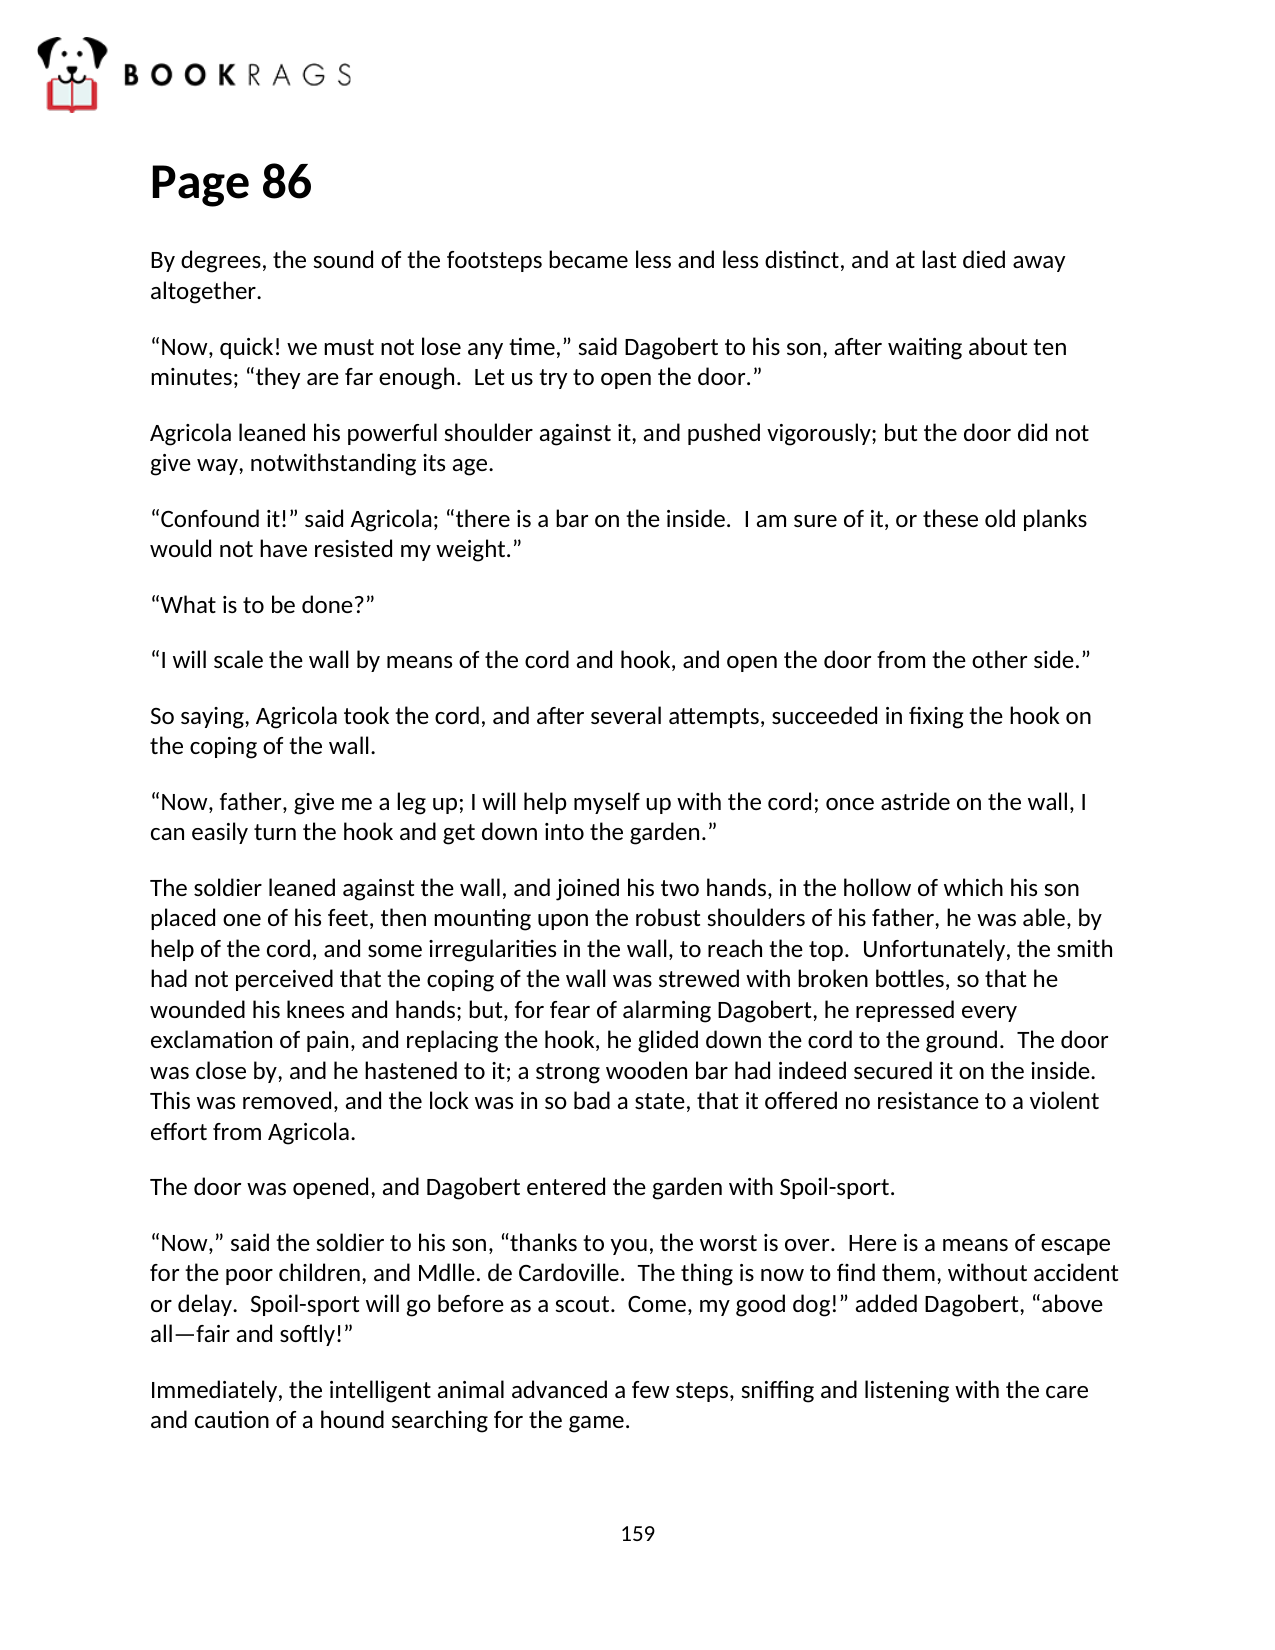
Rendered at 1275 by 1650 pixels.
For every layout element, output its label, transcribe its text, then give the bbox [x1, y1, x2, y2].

text “What is to be done?” [150, 589, 1125, 619]
text “I will scale the wall by means of the cord and hook, and open the door from the other side.” [150, 644, 1125, 675]
text “Now, quick! we must not lose any time,” said Dagobert to his son, after waiting about ten minutes; “they are far enough. Let us try to open the door.” [150, 331, 1125, 392]
text Page 86 [150, 150, 1125, 211]
text “Now, father, give me a leg up; I will help myself up with the cord; once astride on the wall, I can easily turn the hook and get down into the garden.” [150, 786, 1125, 847]
text By degrees, the sound of the footsteps became less and less distinct, and at last died away altogether. [150, 244, 1125, 306]
text “Now,” said the soldier to his son, “thanks to you, the worst is over. Here is a means of escape for the poor children, and Mdlle. de Cardoville. The thing is now to find them, without accident or delay. Spoil-sport will go before as a scout. Come, my good dog!” added Dagobert, “above all—­fair and softly!” [150, 1227, 1125, 1349]
text The door was opened, and Dagobert entered the garden with Spoil-sport. [150, 1172, 1125, 1202]
text So saying, Agricola took the cord, and after several attempts, succeeded in fixing the hook on the coping of the wall. [150, 700, 1125, 761]
text Agricola leaned his powerful shoulder against it, and pushed vigorously; but the door did not give way, notwithstanding its age. [150, 417, 1125, 478]
text “Confound it!” said Agricola; “there is a bar on the inside. I am sure of it, or these old planks would not have resisted my weight.” [150, 503, 1125, 564]
text The soldier leaned against the wall, and joined his two hands, in the hollow of which his son placed one of his feet, then mounting upon the robust shoulders of his father, he was able, by help of the cord, and some irregularities in the wall, to reach the top. Unfortunately, the smith had not perceived that the coping of the wall was strewed with broken bottles, so that he wounded his knees and hands; but, for fear of alarming Dagobert, he repressed every exclamation of pain, and replacing the hook, he glided down the cord to the ground. The door was close by, and he hastened to it; a strong wooden bar had indeed secured it on the inside. This was removed, and the lock was in so bad a state, that it offered no resistance to a violent effort from Agricola. [150, 872, 1125, 1147]
text Immediately, the intelligent animal advanced a few steps, sniffing and listening with the care and caution of a hound searching for the game. [150, 1374, 1125, 1435]
picture [37, 37, 351, 113]
